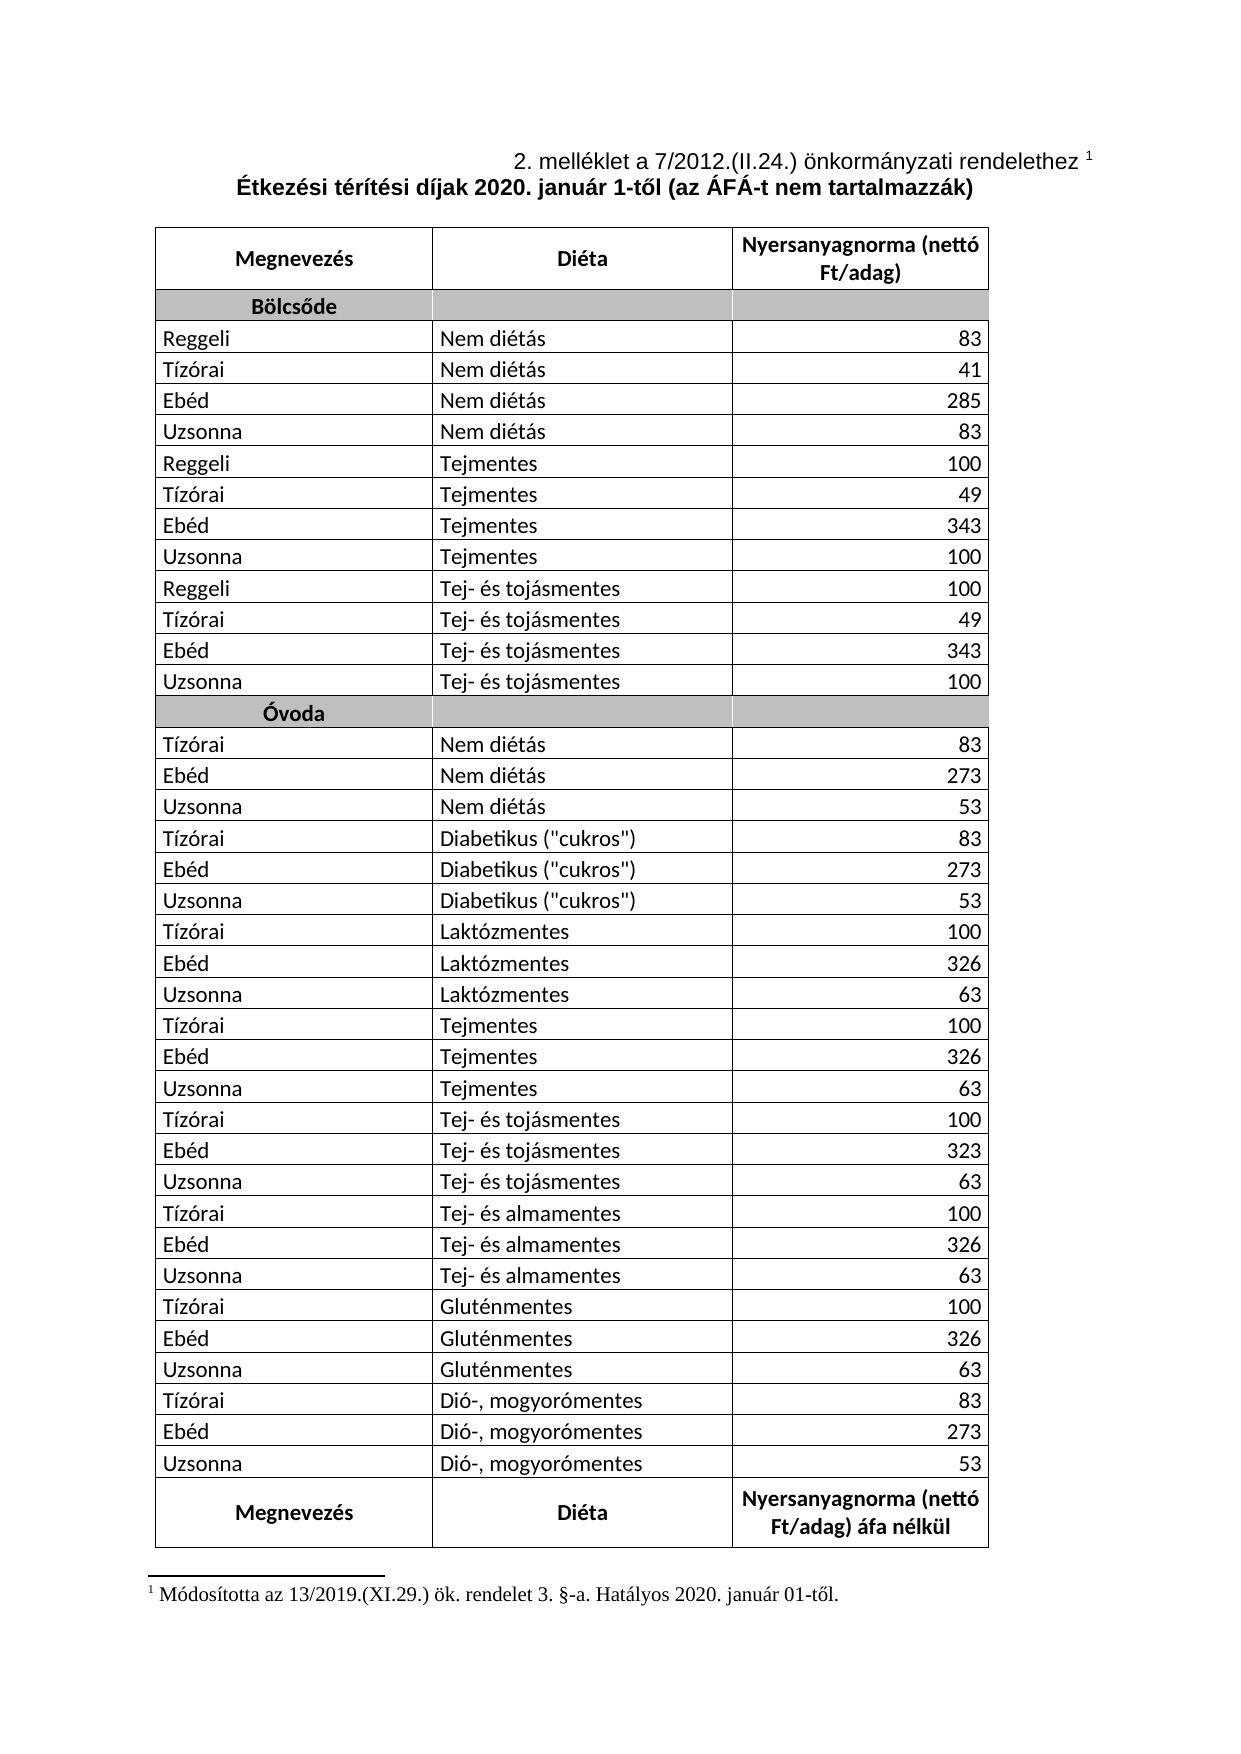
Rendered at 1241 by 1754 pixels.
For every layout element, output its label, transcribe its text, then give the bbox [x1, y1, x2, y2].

table_cell 100 [733, 1103, 988, 1133]
table_cell Tejmentes [433, 540, 732, 570]
table_cell Ebéd [156, 853, 432, 883]
table_cell Diabetikus ("cukros") [433, 884, 732, 914]
table_cell Tejmentes [433, 478, 732, 508]
table_cell Nyersanyagnorma (nettó Ft/adag) áfa nélkül [733, 1478, 988, 1547]
table_cell [433, 696, 732, 727]
table_cell Megnevezés [156, 1478, 432, 1547]
table_header Megnevezés [156, 228, 432, 289]
table_cell Uzsonna [156, 884, 432, 914]
table_cell Tízórai [156, 821, 432, 852]
table_cell Tej- és almamentes [433, 1196, 732, 1227]
table_cell Ebéd [156, 759, 432, 789]
table_cell Laktózmentes [433, 978, 732, 1008]
table_cell Dió-, mogyorómentes [433, 1384, 732, 1414]
table_cell Gluténmentes [433, 1353, 732, 1383]
table_cell 273 [733, 1415, 988, 1445]
table_cell Uzsonna [156, 1165, 432, 1195]
table_cell Tejmentes [433, 446, 732, 477]
table_cell Ebéd [156, 1134, 432, 1164]
table_cell [733, 290, 989, 320]
table_cell Tej- és tojásmentes [433, 603, 732, 633]
table_cell 83 [733, 321, 988, 352]
table_cell Tízórai [156, 1384, 432, 1414]
table_cell Nem diétás [433, 384, 732, 414]
table_cell Uzsonna [156, 540, 432, 570]
table_cell Gluténmentes [433, 1321, 732, 1352]
table_cell 326 [733, 1040, 988, 1070]
table_cell Tej- és tojásmentes [433, 665, 732, 695]
table_cell 53 [733, 790, 988, 820]
table_cell 343 [733, 509, 988, 539]
table_cell 326 [733, 1228, 988, 1258]
table_cell Nem diétás [433, 759, 732, 789]
table_cell 53 [733, 884, 988, 914]
table_cell Diabetikus ("cukros") [433, 821, 732, 852]
table_cell Uzsonna [156, 1071, 432, 1102]
table_cell Ebéd [156, 1321, 432, 1352]
table_cell Tej- és almamentes [433, 1228, 732, 1258]
table_cell 100 [733, 915, 988, 945]
table_cell 83 [733, 415, 988, 445]
table_cell Tízórai [156, 603, 432, 633]
table_cell 41 [733, 353, 988, 383]
table_cell Tej- és tojásmentes [433, 634, 732, 664]
table_cell 53 [733, 1446, 988, 1477]
table_cell Nem diétás [433, 353, 732, 383]
table_cell Tízórai [156, 1290, 432, 1320]
table_cell 63 [733, 1071, 988, 1102]
table_cell Nem diétás [433, 790, 732, 820]
table_cell Uzsonna [156, 1259, 432, 1289]
text Étkezési térítési díjak 2020. január 1-től (az ÁFÁ-t nem tartalmazzák) [236, 174, 1093, 200]
table_cell Laktózmentes [433, 915, 732, 945]
table_cell Gluténmentes [433, 1290, 732, 1320]
table_cell Ebéd [156, 946, 432, 977]
table_header Diéta [433, 228, 732, 289]
table_cell Tízórai [156, 915, 432, 945]
table_cell Ebéd [156, 1415, 432, 1445]
table_cell 83 [733, 821, 988, 852]
table_cell 326 [733, 946, 988, 977]
table_cell Laktózmentes [433, 946, 732, 977]
table_cell 343 [733, 634, 988, 664]
table_cell Ebéd [156, 384, 432, 414]
table_cell Reggeli [156, 446, 432, 477]
table_cell Tej- és tojásmentes [433, 1103, 732, 1133]
table_cell 63 [733, 1165, 988, 1195]
table_cell Ebéd [156, 509, 432, 539]
table_cell 273 [733, 853, 988, 883]
table_cell 100 [733, 1196, 988, 1227]
table_cell Uzsonna [156, 665, 432, 695]
table_cell 49 [733, 603, 988, 633]
table_cell Diéta [433, 1478, 732, 1547]
table_cell Ebéd [156, 1040, 432, 1070]
table_cell Tízórai [156, 1196, 432, 1227]
table_cell 273 [733, 759, 988, 789]
table_cell Óvoda [156, 696, 432, 727]
table_cell Tejmentes [433, 1071, 732, 1102]
table_cell Tej- és tojásmentes [433, 571, 732, 602]
table_cell 63 [733, 1353, 988, 1383]
table_cell Tejmentes [433, 1009, 732, 1039]
table_cell 63 [733, 1259, 988, 1289]
table_cell [433, 290, 732, 320]
table_cell 49 [733, 478, 988, 508]
table_cell 100 [733, 665, 988, 695]
table_cell Dió-, mogyorómentes [433, 1415, 732, 1445]
table_cell Tízórai [156, 728, 432, 758]
table_header Nyersanyagnorma (nettó Ft/adag) [733, 228, 988, 289]
table_cell Uzsonna [156, 978, 432, 1008]
table_cell 63 [733, 978, 988, 1008]
table_cell [733, 696, 989, 727]
table_cell Uzsonna [156, 1446, 432, 1477]
table_cell 100 [733, 446, 988, 477]
table_cell Tej- és almamentes [433, 1259, 732, 1289]
table_cell Nem diétás [433, 728, 732, 758]
table_cell 83 [733, 1384, 988, 1414]
table_cell Reggeli [156, 571, 432, 602]
table_cell Dió-, mogyorómentes [433, 1446, 732, 1477]
table_cell 100 [733, 1290, 988, 1320]
table_cell Ebéd [156, 1228, 432, 1258]
table_cell Nem diétás [433, 415, 732, 445]
table_cell Diabetikus ("cukros") [433, 853, 732, 883]
table_cell Nem diétás [433, 321, 732, 352]
table_cell Tejmentes [433, 509, 732, 539]
table_cell Tízórai [156, 1009, 432, 1039]
table_cell 83 [733, 728, 988, 758]
table_cell 100 [733, 571, 988, 602]
table_cell Reggeli [156, 321, 432, 352]
table_cell 100 [733, 1009, 988, 1039]
table_cell 323 [733, 1134, 988, 1164]
table_cell Tej- és tojásmentes [433, 1134, 732, 1164]
table_cell Tízórai [156, 1103, 432, 1133]
table_cell Uzsonna [156, 415, 432, 445]
table_cell Uzsonna [156, 1353, 432, 1383]
table_cell Tízórai [156, 478, 432, 508]
table_cell 326 [733, 1321, 988, 1352]
table_cell Tízórai [156, 353, 432, 383]
table_cell Tejmentes [433, 1040, 732, 1070]
table_cell Tej- és tojásmentes [433, 1165, 732, 1195]
text 2. melléklet a 7/2012.(II.24.) önkormányzati rendelethez [148, 148, 1093, 174]
table_cell Uzsonna [156, 790, 432, 820]
table_cell Bölcsőde [156, 290, 432, 320]
table_cell 100 [733, 540, 988, 570]
table_cell Ebéd [156, 634, 432, 664]
table_cell 285 [733, 384, 988, 414]
